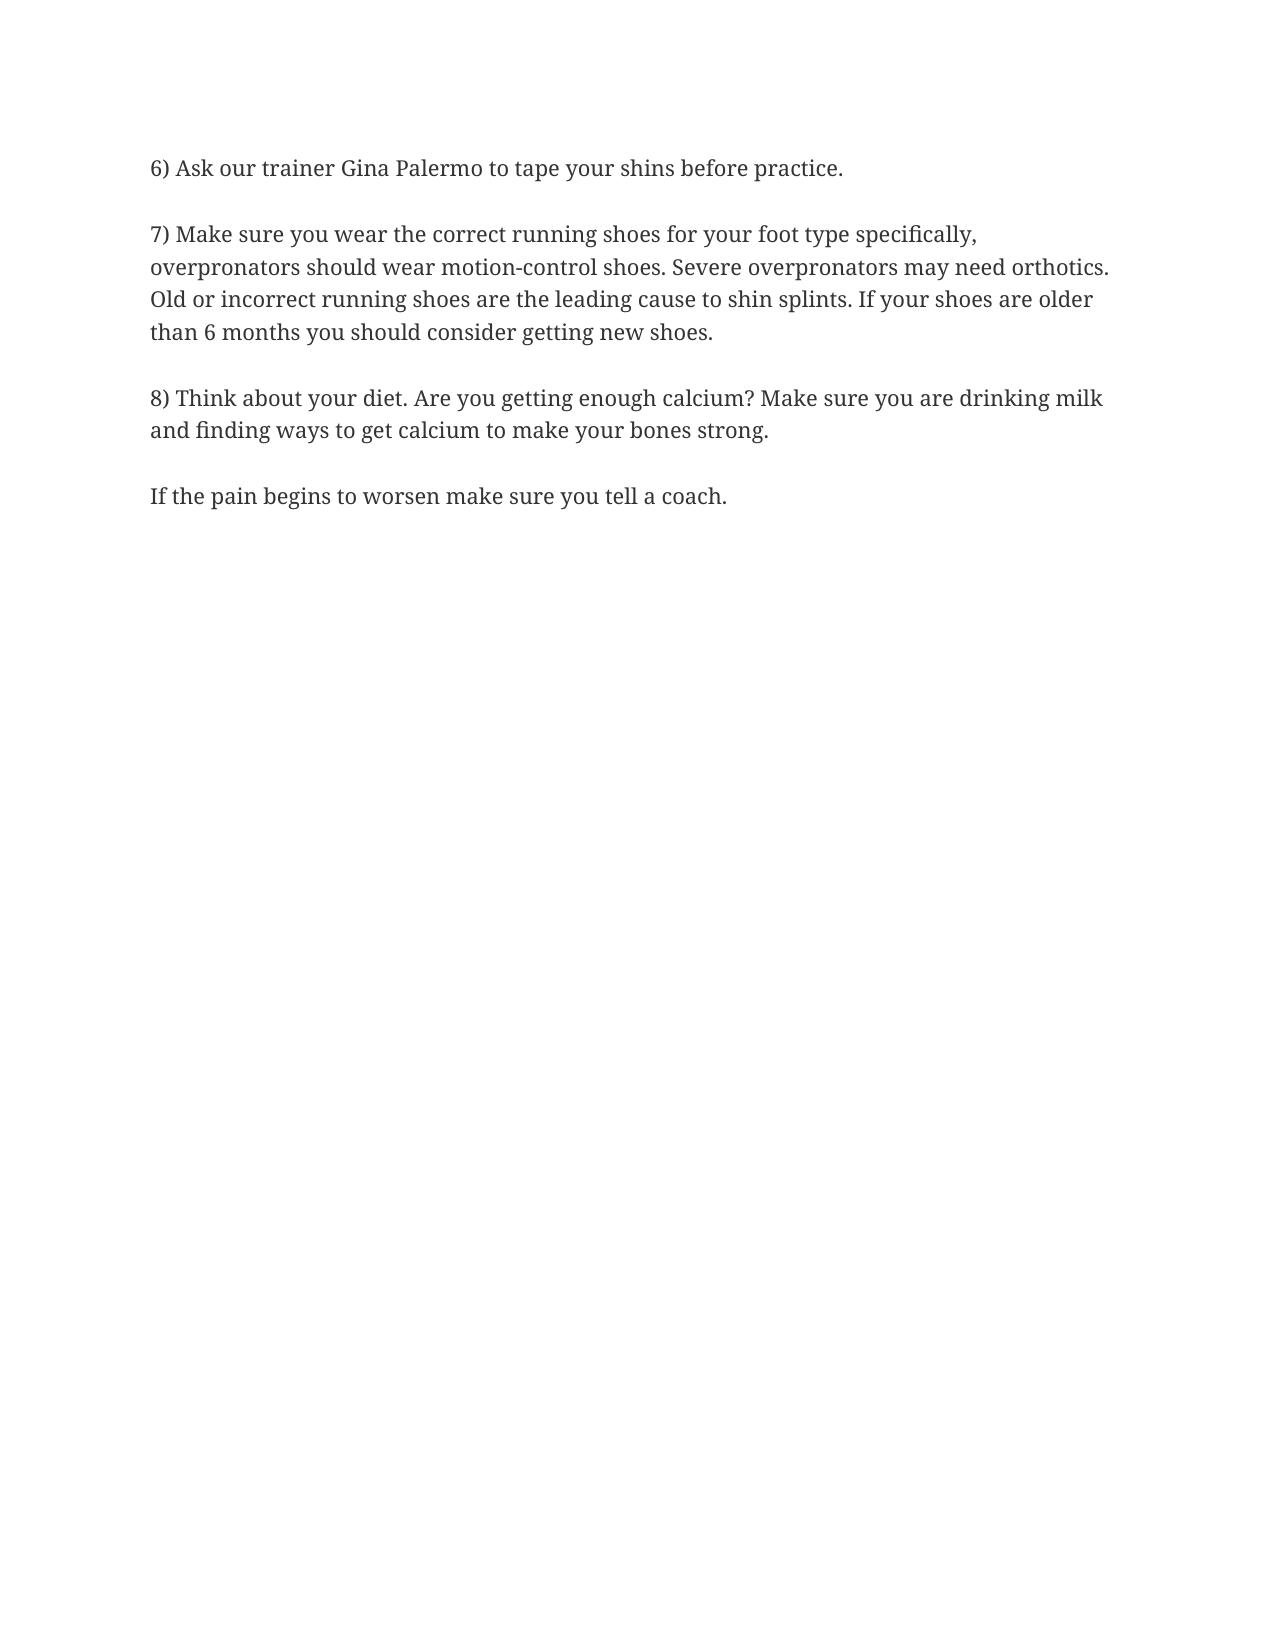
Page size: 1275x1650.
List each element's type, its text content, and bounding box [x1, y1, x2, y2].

text 6) Ask our trainer Gina Palermo to tape your shins before practice. [150, 150, 1125, 183]
text 8) Think about your diet. Are you getting enough calcium? Make sure you are drinking milk and finding ways to get calcium to make your bones strong. [150, 380, 1125, 445]
text If the pain begins to worsen make sure you tell a coach. [150, 478, 1125, 511]
text 7) Make sure you wear the correct running shoes for your foot type specifically, overpronators should wear motion-control shoes. Severe overpronators may need orthotics. Old or incorrect running shoes are the leading cause to shin splints. If your shoes are older than 6 months you should consider getting new shoes. [150, 216, 1125, 347]
